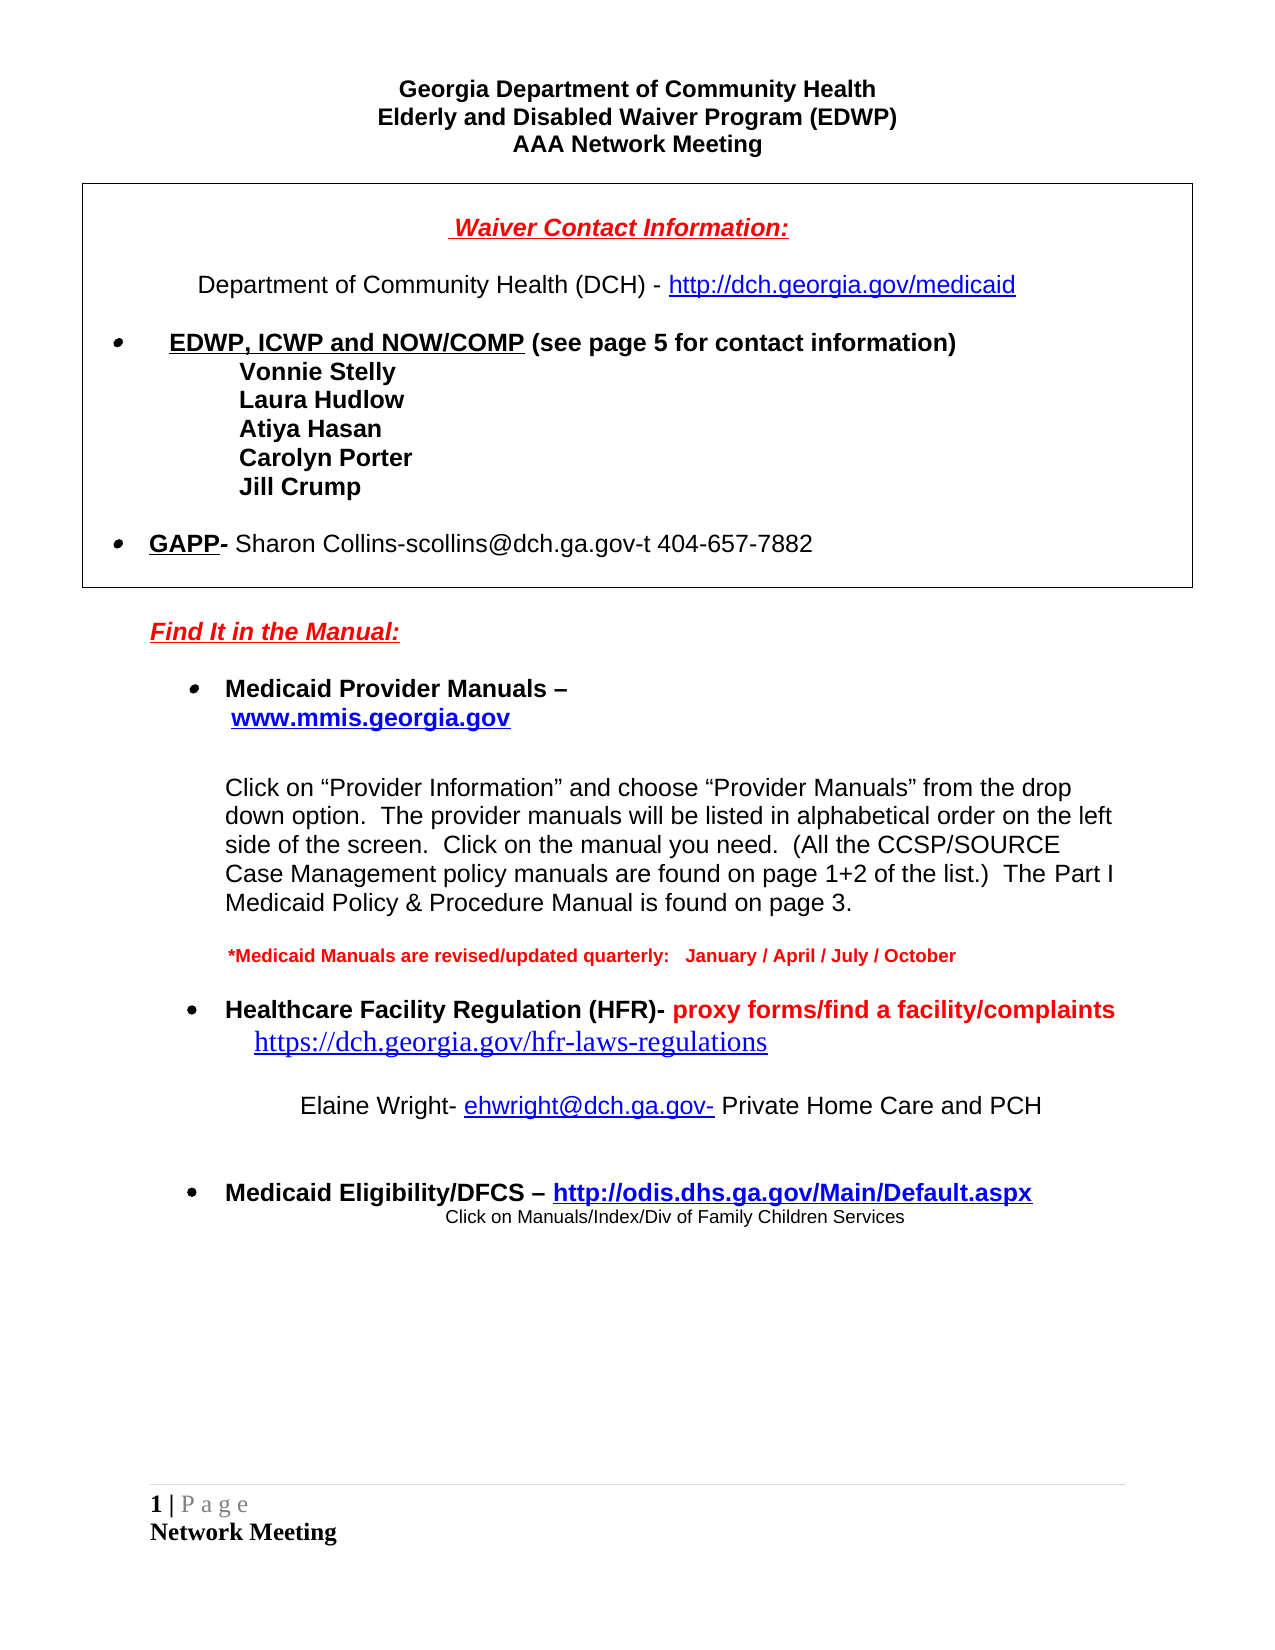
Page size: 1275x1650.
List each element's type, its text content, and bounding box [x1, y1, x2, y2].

table_header Waiver Contact Information: Department of Community Health (DCH) - http://dch.georgia.gov/medicaid EDWP, ICWP and NOW/COMP (see page 5 for contact information) Vonnie Stelly Laura Hudlow Atiya Hasan Carolyn Porter Jill Crump GAPP- Sharon Collins-scollins@dch.ga.gov-t 404-657-7882 [83, 184, 1192, 587]
list Medicaid Eligibility/DFCS – http://odis.dhs.ga.gov/Main/Default.aspx [187, 1177, 1125, 1206]
text Click on “Provider Information” and choose “Provider Manuals” from the drop down option. The provider manuals will be listed in alphabetical order on the left side of the screen. Click on the manual you need. (All the CCSP/SOURCE Case Management policy manuals are found on page 1+2 of the list.) The Part I Medicaid Policy & Procedure Manual is found on page 3. [225, 772, 1125, 916]
list Healthcare Facility Regulation (HFR)- proxy forms/find a facility/complaints [187, 995, 1125, 1024]
list Medicaid Provider Manuals – [187, 674, 1125, 703]
text *Medicaid Manuals are revised/updated quarterly: January / April / July / October [150, 945, 1125, 967]
text Click on Manuals/Index/Div of Family Children Services [150, 1206, 1125, 1228]
text https://dch.georgia.gov/hfr-laws-regulations [150, 1024, 1125, 1058]
text www.mmis.georgia.gov [150, 703, 1125, 732]
text Find It in the Manual: [150, 617, 1125, 645]
text Elaine Wright- ehwright@dch.ga.gov- Private Home Care and PCH [225, 1091, 1125, 1120]
